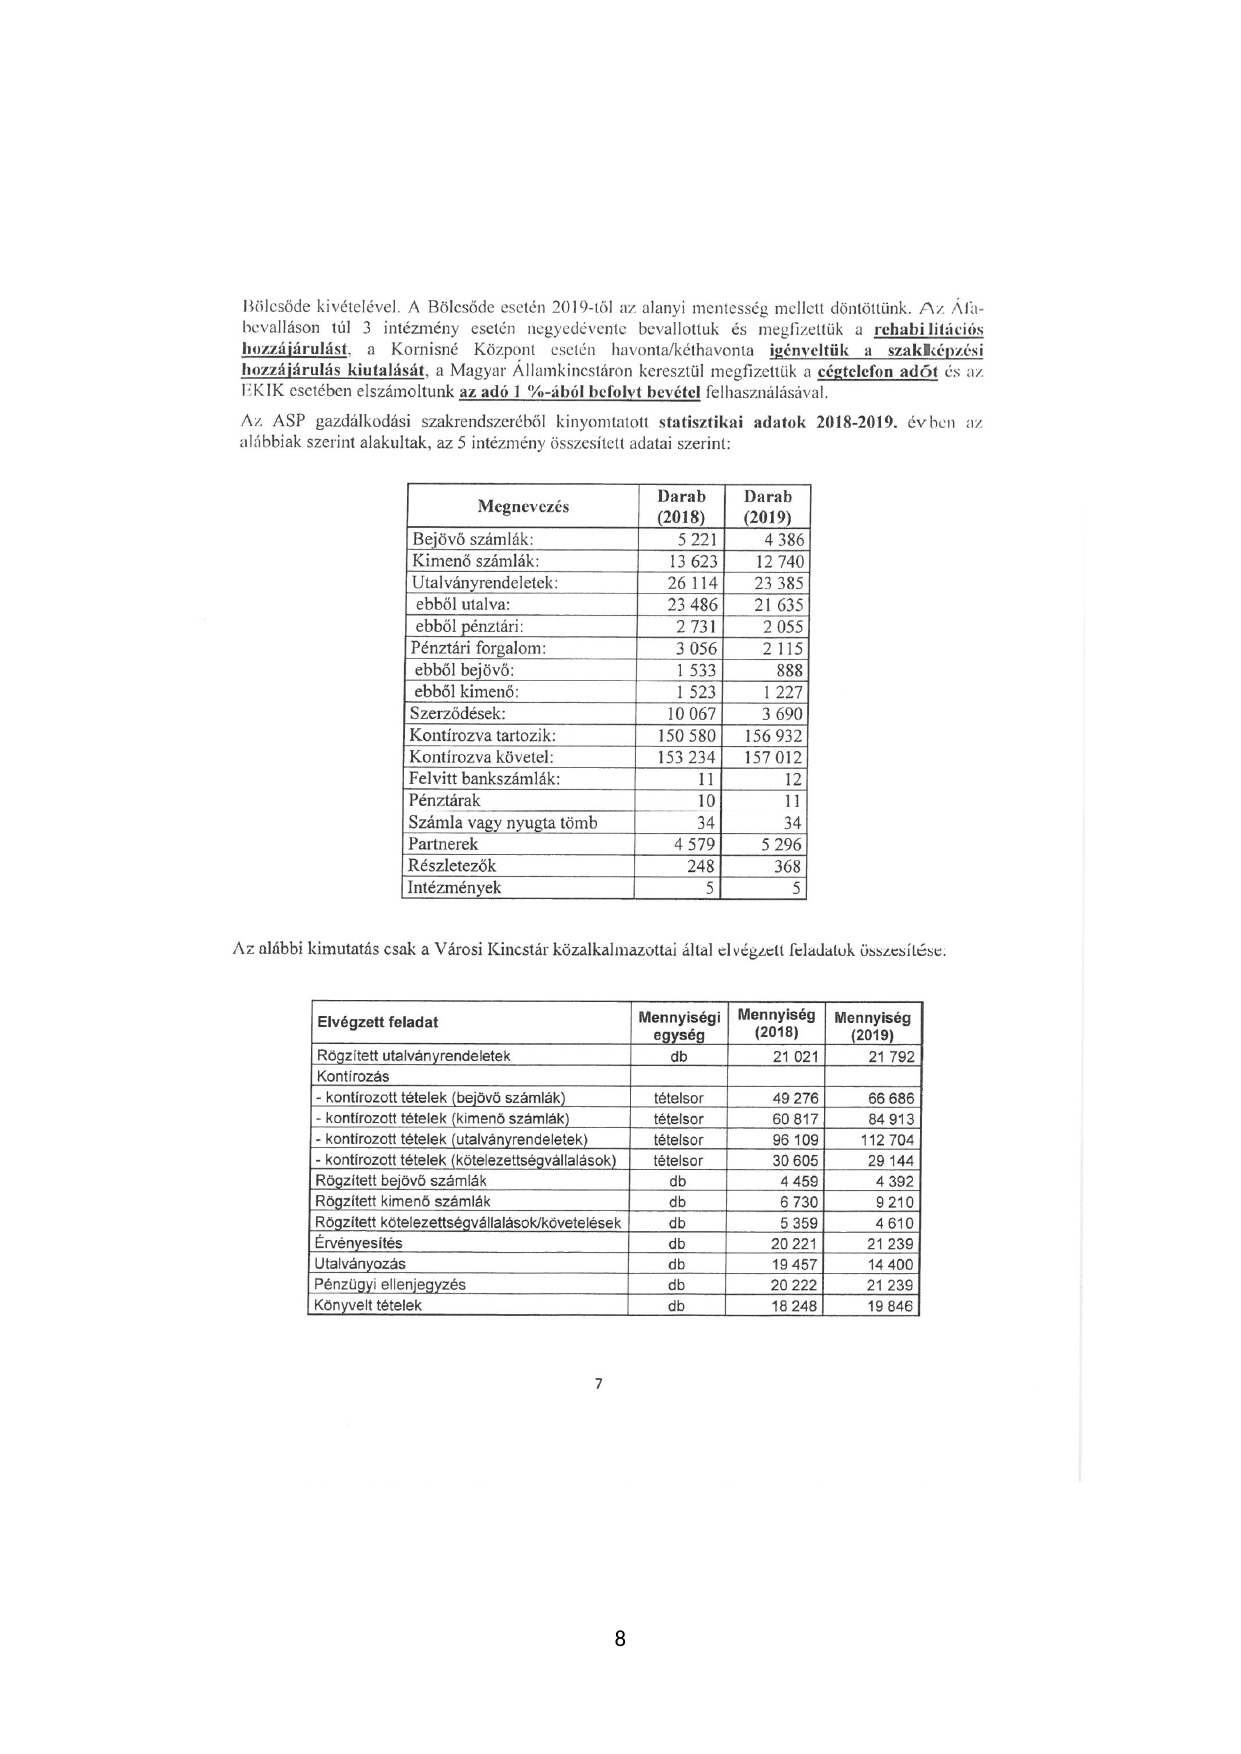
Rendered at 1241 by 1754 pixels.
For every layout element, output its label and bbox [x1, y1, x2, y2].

picture [147, 147, 1093, 1485]
